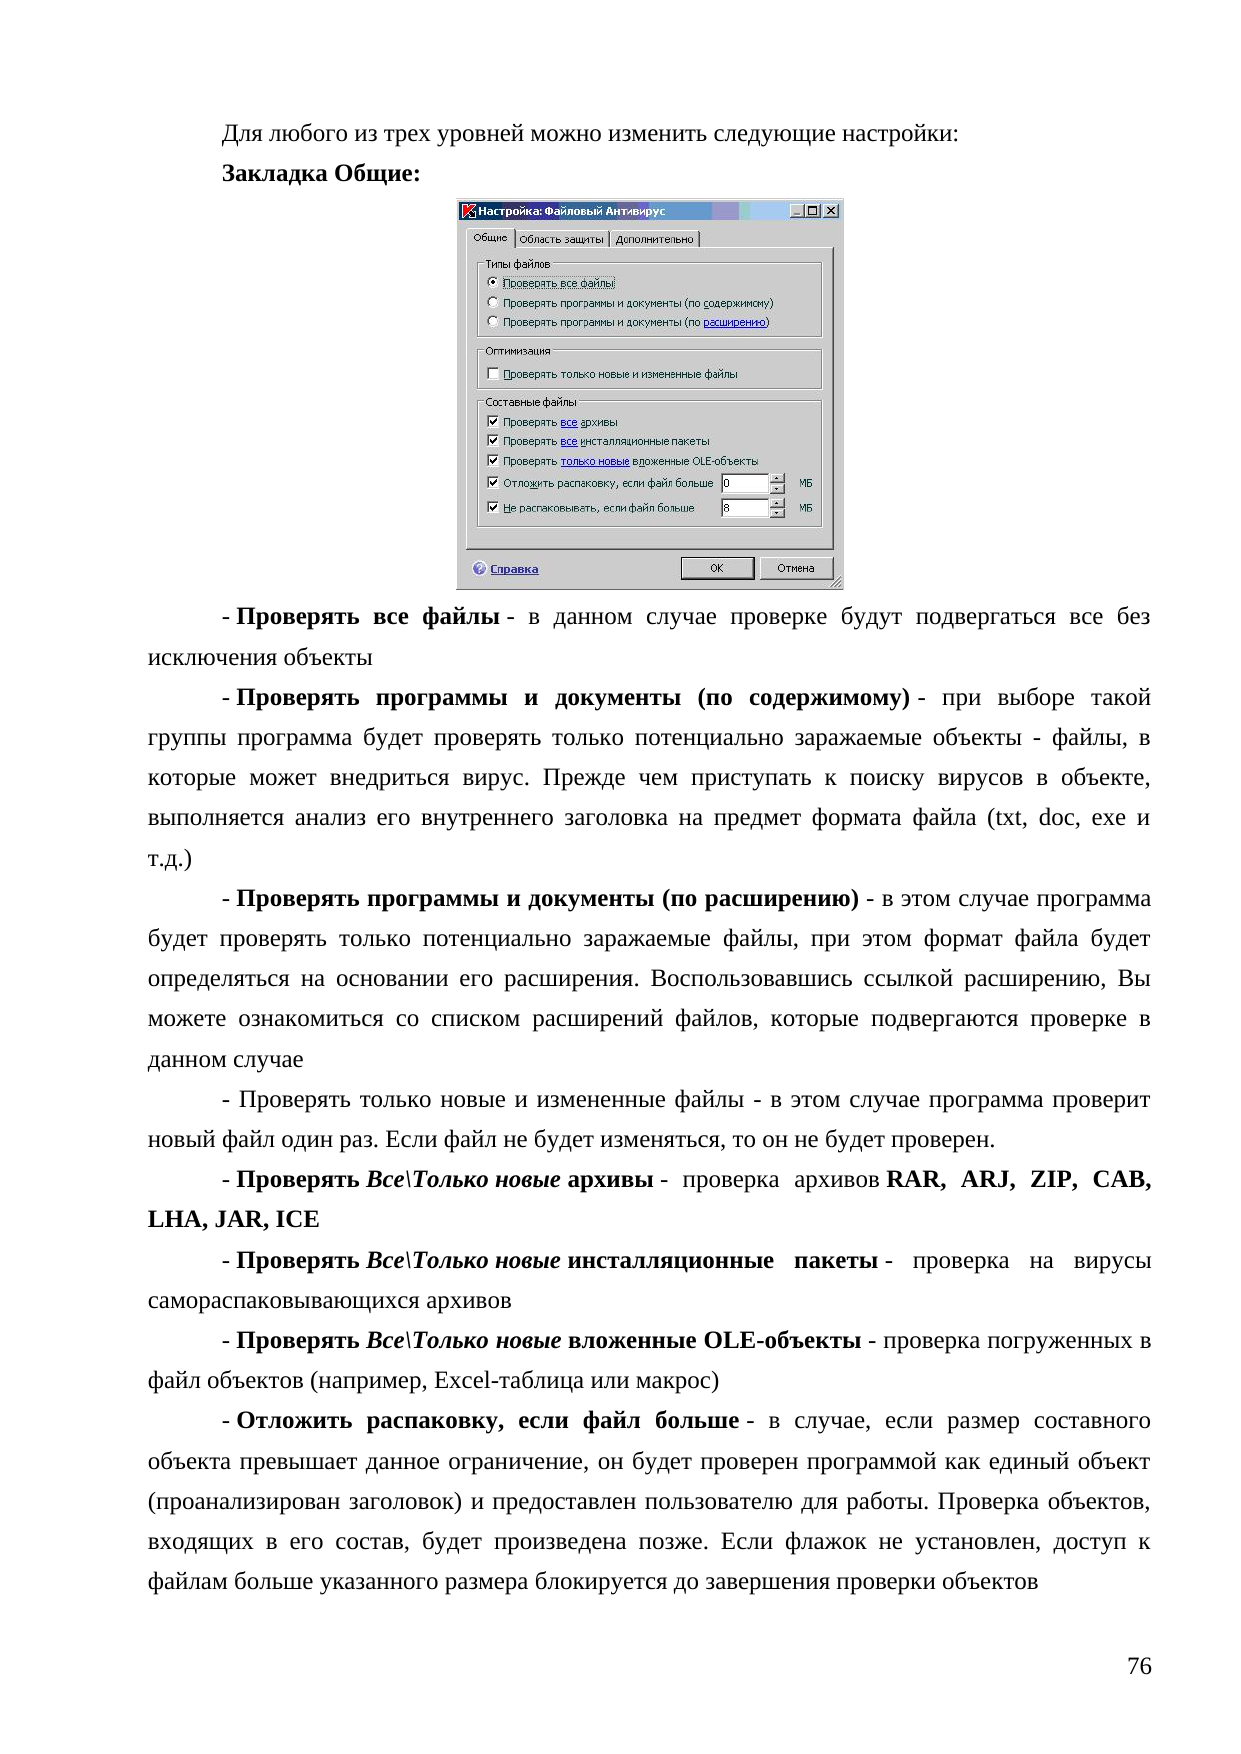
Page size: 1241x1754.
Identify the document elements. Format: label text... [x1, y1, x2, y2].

text Для любого из трех уровней можно изменить следующие настройки: [148, 118, 1152, 147]
text - Отложить распаковку, если файл больше - в случае, если размер составного объекта превышает данное ограничение, он будет проверен программой как единый объект (проанализирован заголовок) и предоставлен пользователю для работы. Проверка объектов, входящих в его состав, будет произведена позже. Если флажок не установлен, доступ к файлам больше указанного размера блокируется до завершения проверки объектов [148, 1406, 1152, 1595]
text - Проверять все файлы - в данном случае проверке будут подвергаться все без исключения объекты [148, 601, 1152, 670]
text - Проверять программы и документы (по содержимому) - при выборе такой группы программа будет проверять только потенциально заражаемые объекты - файлы, в которые может внедриться вирус. Прежде чем приступать к поиску вирусов в объекте, выполняется анализ его внутреннего заголовка на предмет формата файла (txt, doc, exe и т.д.) [148, 682, 1152, 871]
text - Проверять Все\Только новые инсталляционные пакеты - проверка на вирусы самораспаковывающихся архивов [148, 1245, 1152, 1314]
text Закладка Общие: [148, 158, 1152, 187]
text - Проверять только новые и измененные файлы - в этом случае программа проверит новый файл один раз. Если файл не будет изменяться, то он не будет проверен. [148, 1084, 1152, 1153]
text - Проверять Все\Только новые архивы - проверка архивов RAR, ARJ, ZIP, CAB, LHA, JAR, ICE [148, 1164, 1152, 1233]
text - Проверять Все\Только новые вложенные OLE-объекты - проверка погруженных в файл объектов (например, Excel-таблица или макрос) [148, 1325, 1152, 1394]
text - Проверять программы и документы (по расширению) - в этом случае программа будет проверять только потенциально заражаемые файлы, при этом формат файла будет определяться на основании его расширения. Воспользовавшись ссылкой расширению, Вы можете ознакомиться со списком расширений файлов, которые подвергаются проверке в данном случае [148, 883, 1152, 1072]
picture [456, 198, 844, 590]
